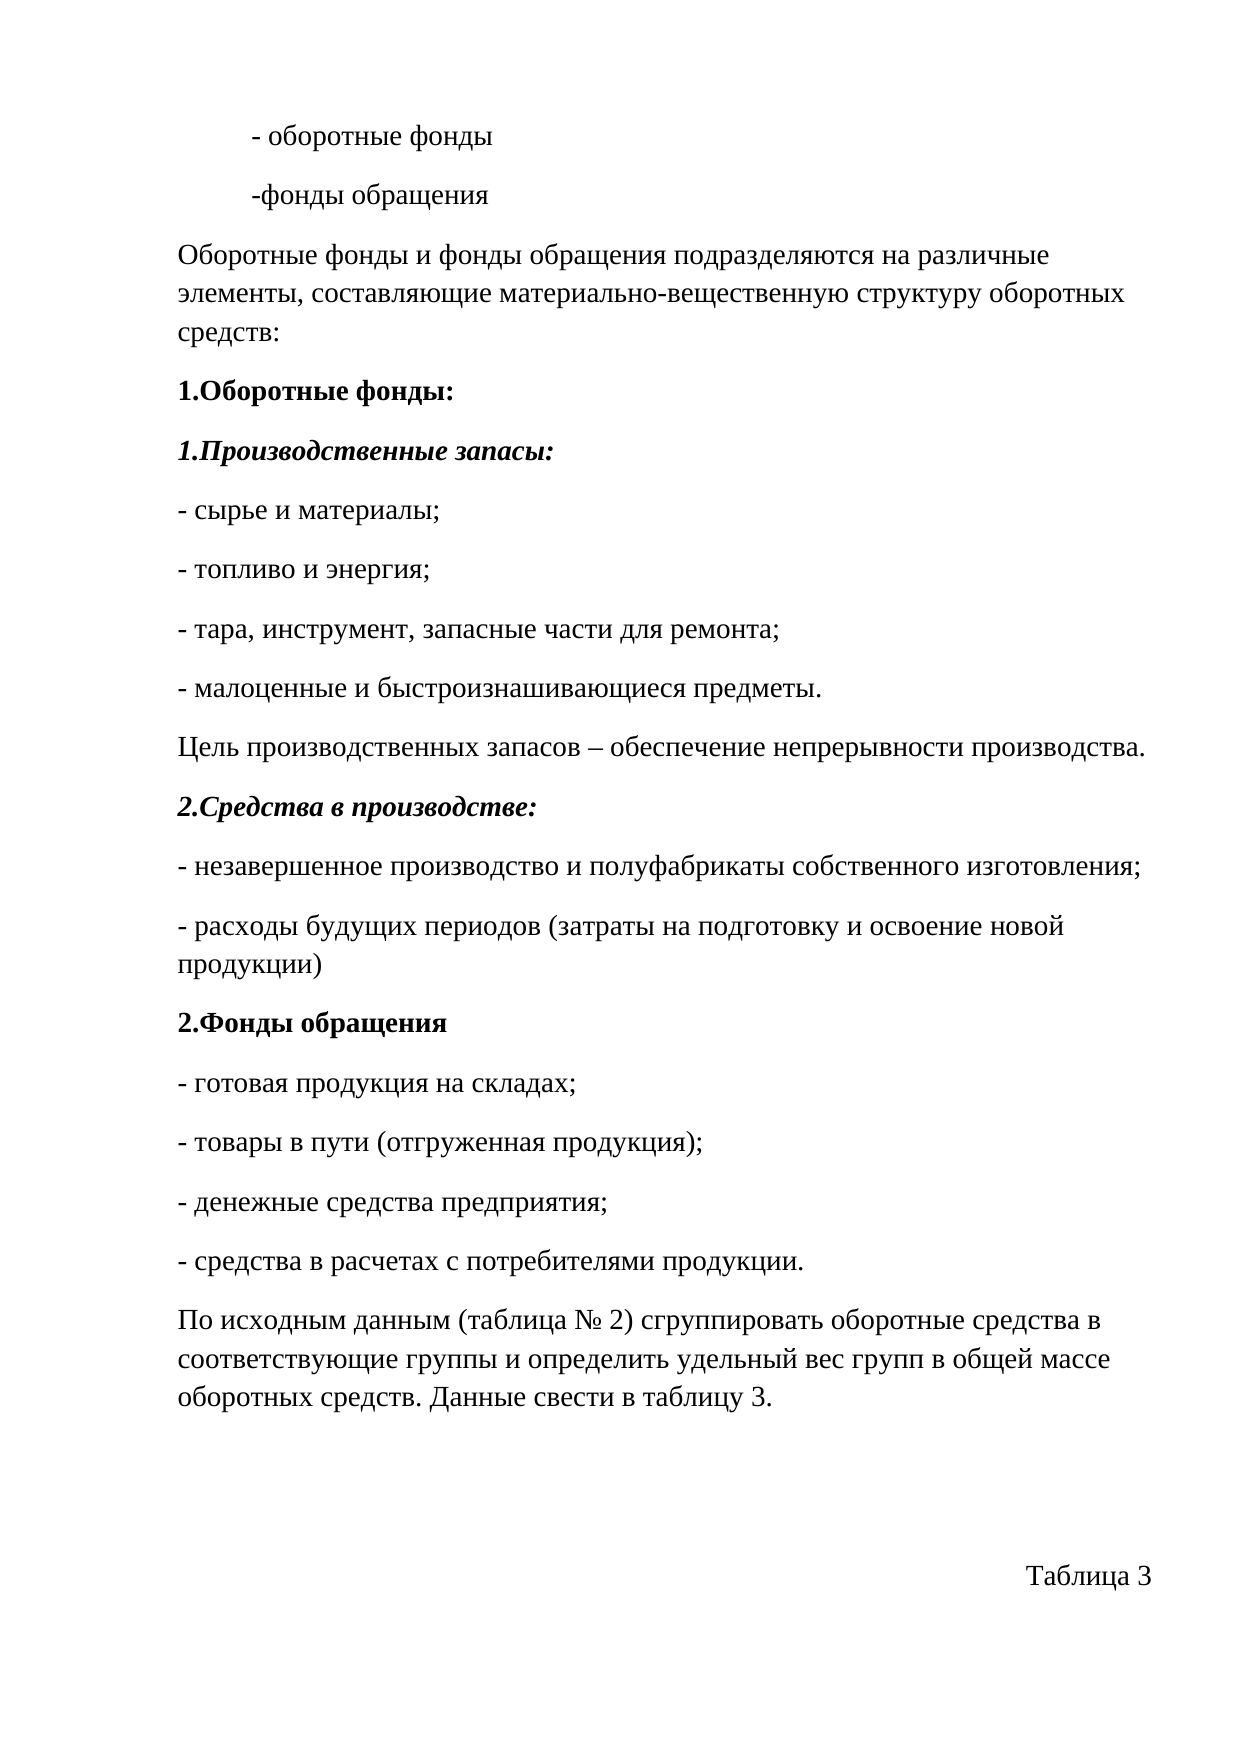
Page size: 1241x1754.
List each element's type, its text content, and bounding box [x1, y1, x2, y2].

text - расходы будущих периодов (затраты на подготовку и освоение новой продукции) [177, 908, 1152, 980]
text - средства в расчетах с потребителями продукции. [177, 1243, 1152, 1277]
text По исходным данным (таблица № 2) сгруппировать оборотные средства в соответствующие группы и определить удельный вес групп в общей массе оборотных средств. Данные свести в таблицу 3. [177, 1302, 1152, 1413]
text -фонды обращения [177, 177, 1152, 211]
text 2.Фонды обращения [177, 1006, 1152, 1039]
text 2.Средства в производстве: [177, 789, 1152, 822]
text - денежные средства предприятия; [177, 1184, 1152, 1217]
text 1.Оборотные фонды: [177, 373, 1152, 407]
text Таблица 3 [177, 1558, 1152, 1591]
text Цель производственных запасов – обеспечение непрерывности производства. [177, 729, 1152, 763]
text - тара, инструмент, запасные части для ремонта; [177, 611, 1152, 644]
text - товары в пути (отгруженная продукция); [177, 1124, 1152, 1158]
text - малоценные и быстроизнашивающиеся предметы. [177, 670, 1152, 704]
text - незавершенное производство и полуфабрикаты собственного изготовления; [177, 848, 1152, 882]
text 1.Производственные запасы: [177, 433, 1152, 466]
text - оборотные фонды [177, 118, 1152, 152]
text - топливо и энергия; [177, 551, 1152, 585]
text - готовая продукция на складах; [177, 1065, 1152, 1098]
text - сырье и материалы; [177, 492, 1152, 526]
text Оборотные фонды и фонды обращения подразделяются на различные элементы, составляющие материально-вещественную структуру оборотных средств: [177, 237, 1152, 347]
